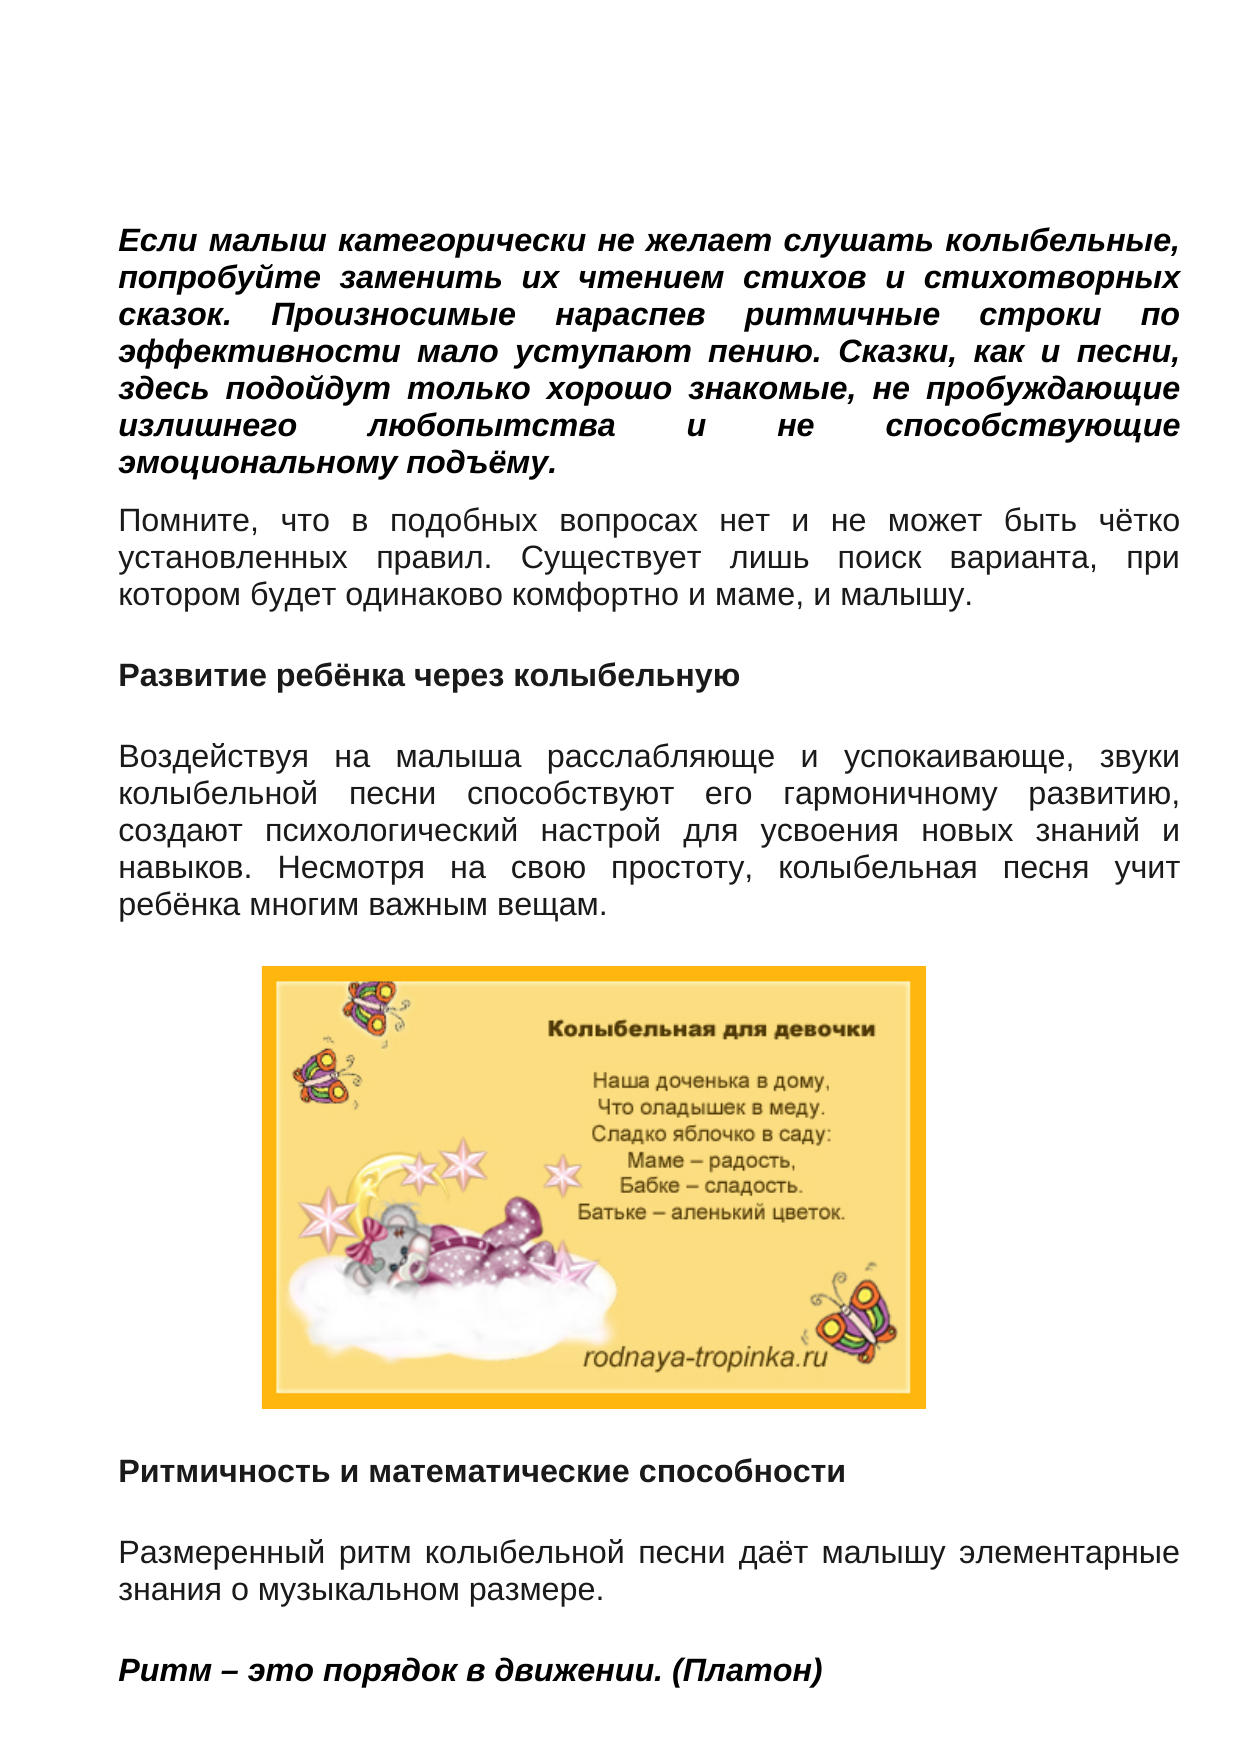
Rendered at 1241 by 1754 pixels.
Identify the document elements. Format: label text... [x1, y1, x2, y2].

text Помните, что в подобных вопросах нет и не может быть чётко установленных правил. Существует лишь поиск варианта, при котором будет одинаково комфортно и маме, и малышу. [118, 501, 1181, 612]
text Размеренный ритм колыбельной песни даёт малышу элементарные знания о музыкальном размере. [118, 1533, 1181, 1607]
text Воздействуя на малыша расслабляюще и успокаивающе, звуки колыбельной песни способствуют его гармоничному развитию, создают психологический настрой для усвоения новых знаний и навыков. Несмотря на свою простоту, колыбельная песня учит ребёнка многим важным вещам. [118, 737, 1181, 922]
text Ритмичность и математические способности [118, 1452, 1181, 1489]
text Если малыш категорически не желает слушать колыбельные, попробуйте заменить их чтением стихов и стихотворных сказок. Произносимые нараспев ритмичные строки по эффективности мало уступают пению. Сказки, как и песни, здесь подойдут только хорошо знакомые, не пробуждающие излишнего любопытства и не способствующие эмоциональному подъёму. [118, 221, 1181, 480]
text Развитие ребёнка через колыбельную [118, 656, 1181, 693]
text Ритм – это порядок в движении. (Платон) [118, 1651, 1181, 1688]
picture [261, 966, 926, 1409]
